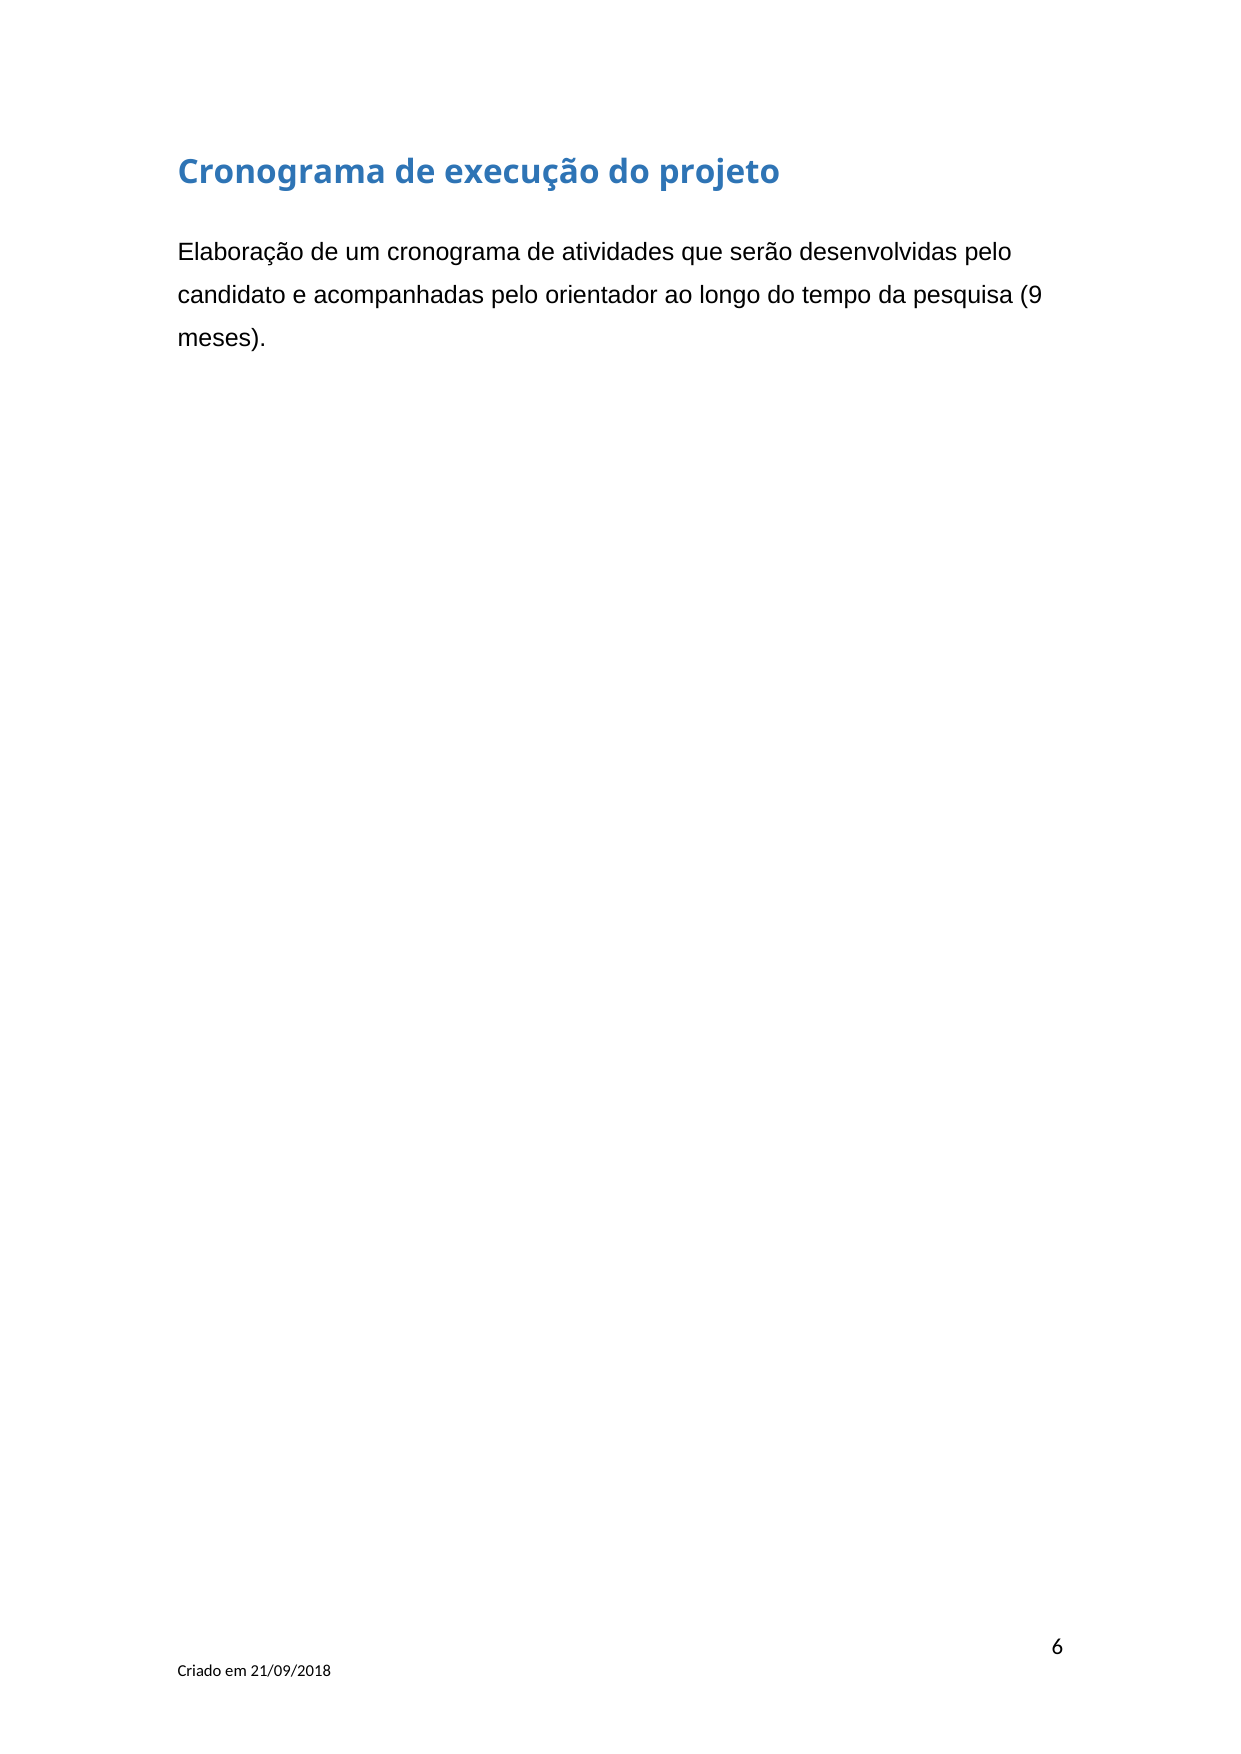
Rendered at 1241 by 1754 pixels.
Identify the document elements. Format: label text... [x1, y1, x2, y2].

text Cronograma de execução do projeto [177, 148, 1063, 193]
text Elaboração de um cronograma de atividades que serão desenvolvidas pelo candidato e acompanhadas pelo orientador ao longo do tempo da pesquisa (9 meses). [177, 237, 1063, 352]
